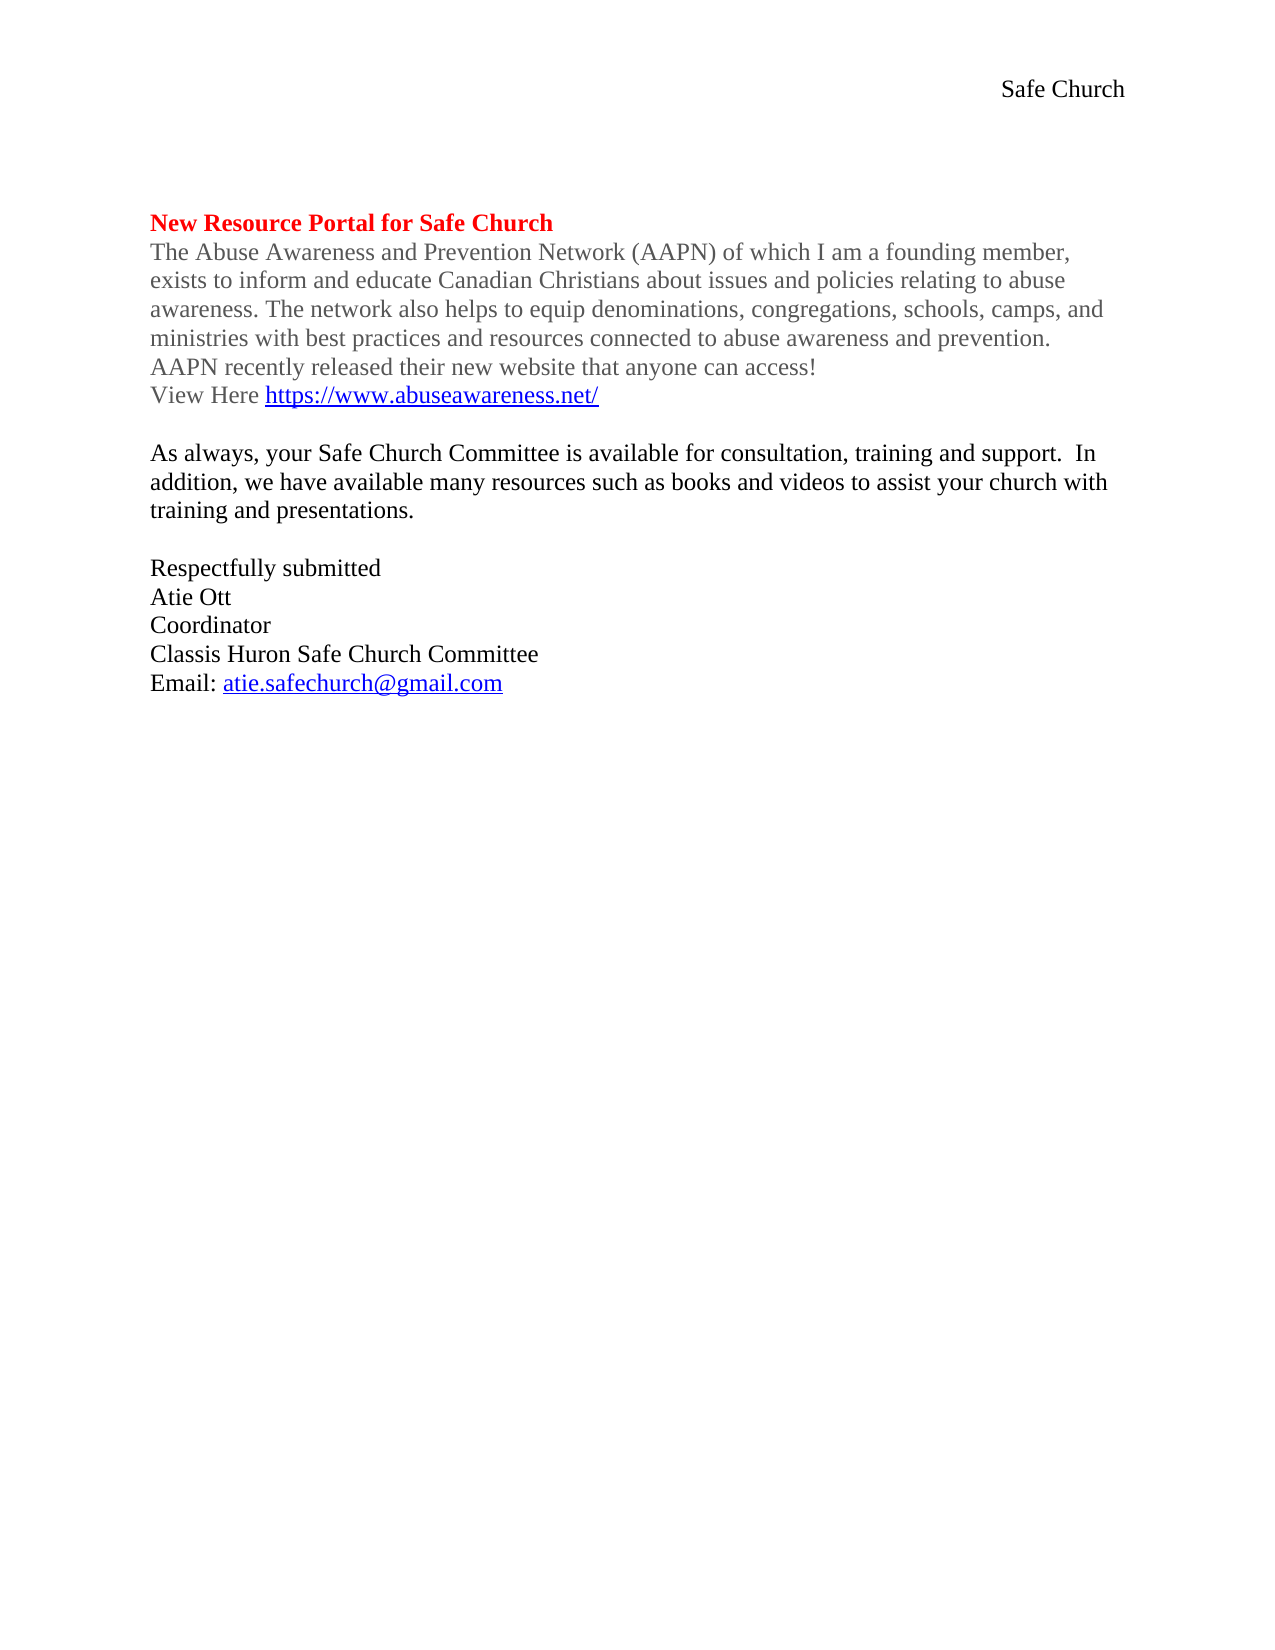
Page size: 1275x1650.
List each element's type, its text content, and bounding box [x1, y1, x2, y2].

text Respectfully submitted [150, 553, 1125, 582]
text As always, your Safe Church Committee is available for consultation, training and support. In addition, we have available many resources such as books and videos to assist your church with training and presentations. [150, 438, 1125, 524]
text Email: atie.safechurch@gmail.com [150, 668, 1125, 697]
text Coordinator [150, 610, 1125, 639]
text New Resource Portal for Safe Church [150, 208, 1125, 237]
text The Abuse Awareness and Prevention Network (AAPN) of which I am a founding member, exists to inform and educate Canadian Christians about issues and policies relating to abuse awareness. The network also helps to equip denominations, congregations, schools, camps, and ministries with best practices and resources connected to abuse awareness and prevention. AAPN recently released their new website that anyone can access! [150, 237, 1125, 380]
text Classis Huron Safe Church Committee [150, 639, 1125, 668]
text Atie Ott [150, 582, 1125, 610]
text View Here https://www.abuseawareness.net/ [150, 380, 1125, 409]
